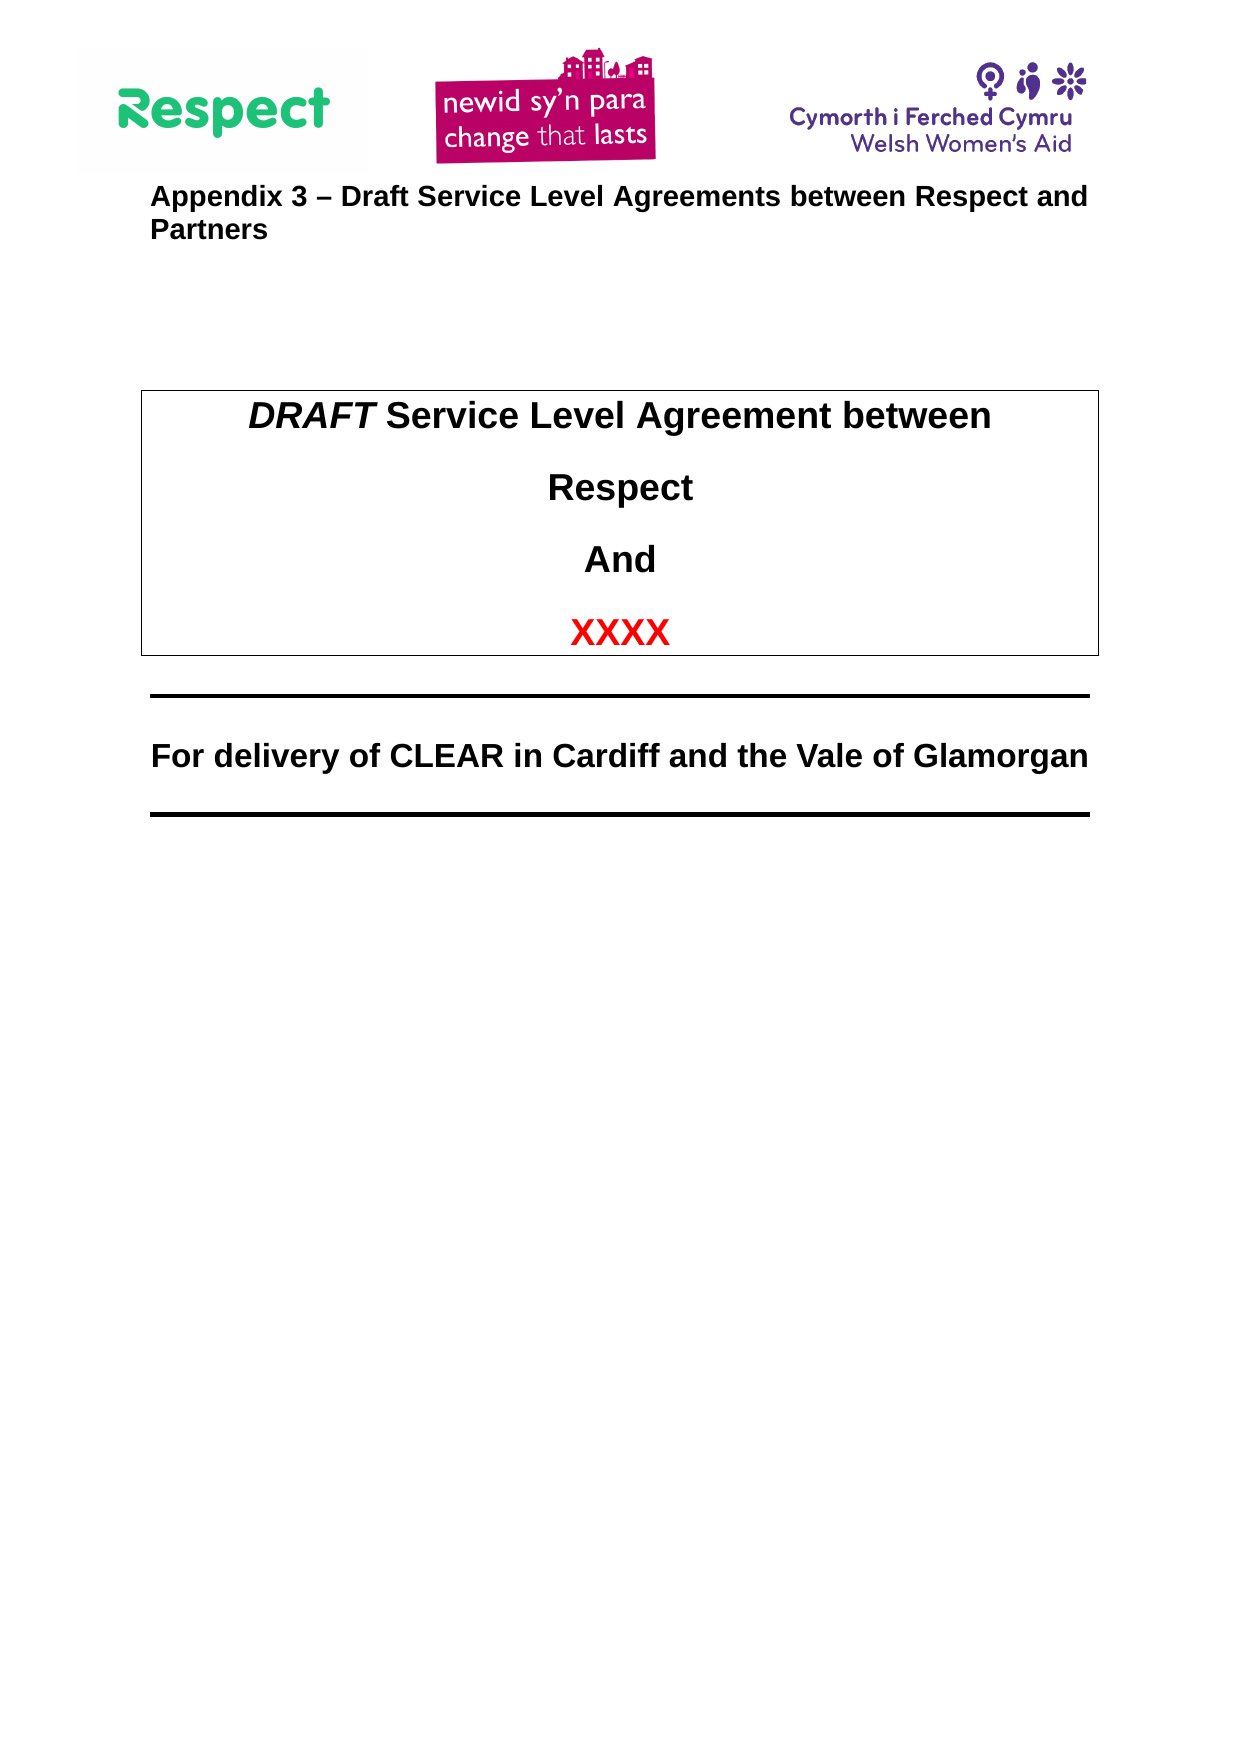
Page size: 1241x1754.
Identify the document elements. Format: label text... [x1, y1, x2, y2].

picture [427, 41, 662, 174]
text And [142, 534, 1098, 581]
text DRAFT Service Level Agreement between [142, 391, 1098, 436]
text Appendix 3 – Draft Service Level Agreements between Respect and Partners [150, 179, 1090, 246]
picture [786, 58, 1087, 153]
picture [77, 48, 369, 174]
text Respect [142, 462, 1098, 508]
title For delivery of CLEAR in Cardiff and the Vale of Glamorgan [150, 698, 1090, 812]
text XXXX [142, 607, 1098, 655]
